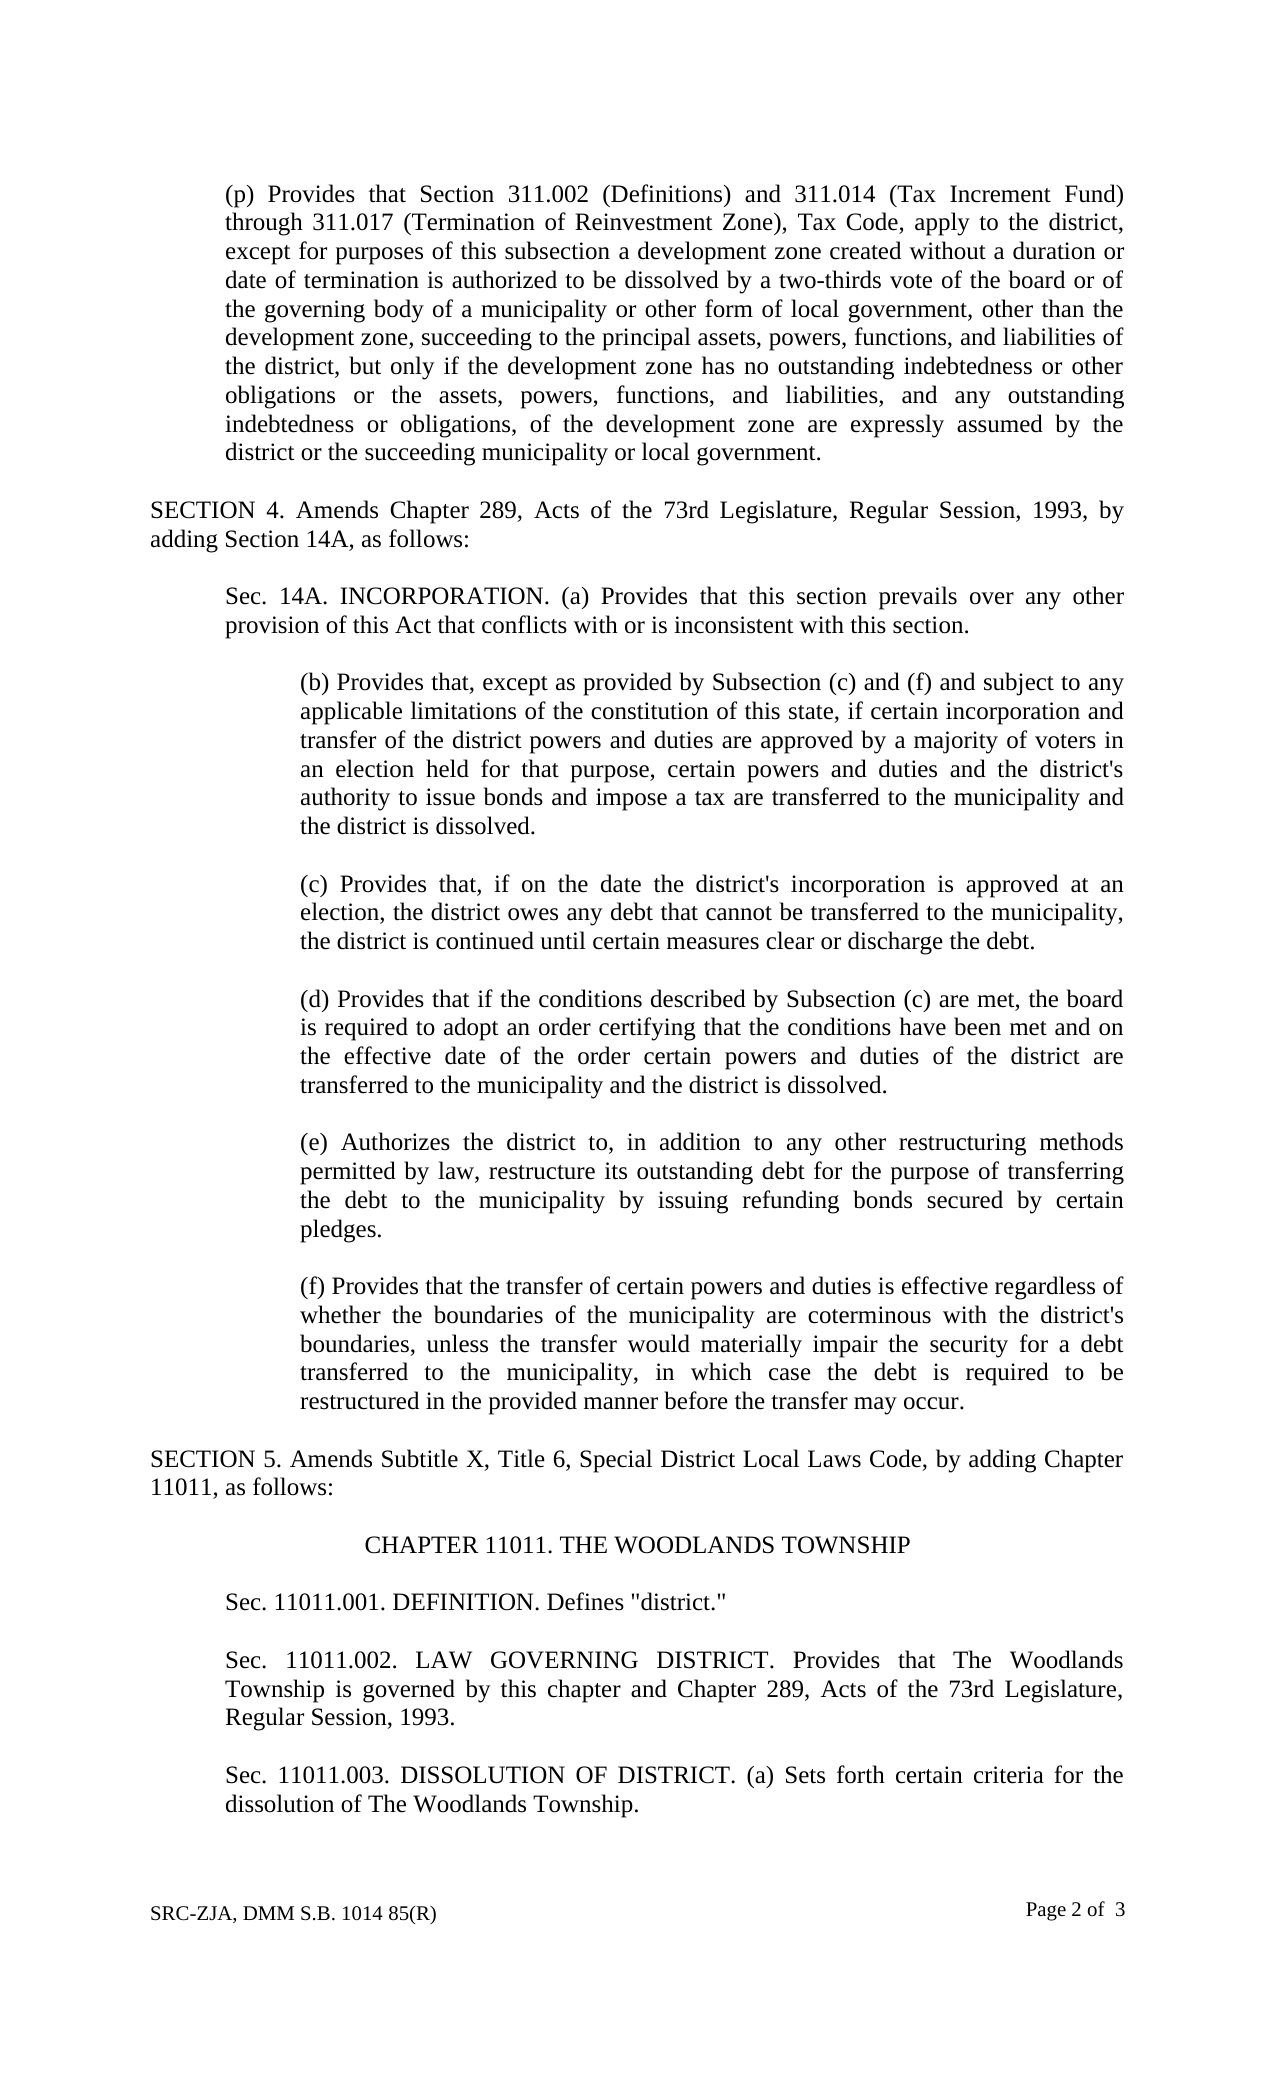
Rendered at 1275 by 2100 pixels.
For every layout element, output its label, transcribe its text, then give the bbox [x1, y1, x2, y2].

text (e) Authorizes the district to, in addition to any other restructuring methods permitted by law, restructure its outstanding debt for the purpose of transferring the debt to the municipality by issuing refunding bonds secured by certain pledges. [300, 1127, 1125, 1242]
text SECTION 4. Amends Chapter 289, Acts of the 73rd Legislature, Regular Session, 1993, by adding Section 14A, as follows: [150, 495, 1125, 552]
text (b) Provides that, except as provided by Subsection (c) and (f) and subject to any applicable limitations of the constitution of this state, if certain incorporation and transfer of the district powers and duties are approved by a majority of voters in an election held for that purpose, certain powers and duties and the district's authority to issue bonds and impose a tax are transferred to the municipality and the district is dissolved. [300, 667, 1125, 840]
text CHAPTER 11011. THE WOODLANDS TOWNSHIP [150, 1530, 1125, 1559]
text (d) Provides that if the conditions described by Subsection (c) are met, the board is required to adopt an order certifying that the conditions have been met and on the effective date of the order certain powers and duties of the district are transferred to the municipality and the district is dissolved. [300, 984, 1125, 1099]
text (c) Provides that, if on the date the district's incorporation is approved at an election, the district owes any debt that cannot be transferred to the municipality, the district is continued until certain measures clear or discharge the debt. [300, 869, 1125, 955]
text Sec. 11011.003. DISSOLUTION OF DISTRICT. (a) Sets forth certain criteria for the dissolution of The Woodlands Township. [225, 1760, 1125, 1817]
text Sec. 14A. INCORPORATION. (a) Provides that this section prevails over any other provision of this Act that conflicts with or is inconsistent with this section. [225, 581, 1125, 639]
text Sec. 11011.002. LAW GOVERNING DISTRICT. Provides that The Woodlands Township is governed by this chapter and Chapter 289, Acts of the 73rd Legislature, Regular Session, 1993. [225, 1645, 1125, 1731]
text SECTION 5. Amends Subtitle X, Title 6, Special District Local Laws Code, by adding Chapter 11011, as follows: [150, 1444, 1125, 1501]
text (p) Provides that Section 311.002 (Definitions) and 311.014 (Tax Increment Fund) through 311.017 (Termination of Reinvestment Zone), Tax Code, apply to the district, except for purposes of this subsection a development zone created without a duration or date of termination is authorized to be dissolved by a two-thirds vote of the board or of the governing body of a municipality or other form of local government, other than the development zone, succeeding to the principal assets, powers, functions, and liabilities of the district, but only if the development zone has no outstanding indebtedness or other obligations or the assets, powers, functions, and liabilities, and any outstanding indebtedness or obligations, of the development zone are expressly assumed by the district or the succeeding municipality or local government. [225, 179, 1125, 466]
text Sec. 11011.001. DEFINITION. Defines "district." [225, 1587, 1125, 1616]
text (f) Provides that the transfer of certain powers and duties is effective regardless of whether the boundaries of the municipality are coterminous with the district's boundaries, unless the transfer would materially impair the security for a debt transferred to the municipality, in which case the debt is required to be restructured in the provided manner before the transfer may occur. [300, 1271, 1125, 1415]
